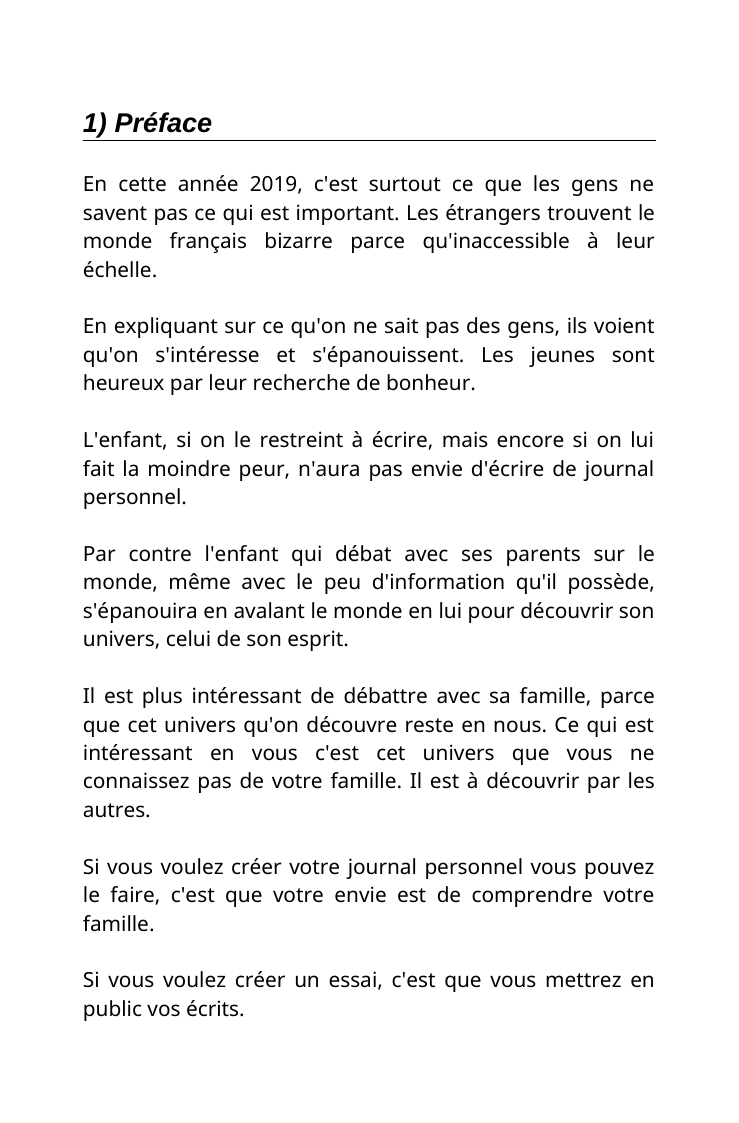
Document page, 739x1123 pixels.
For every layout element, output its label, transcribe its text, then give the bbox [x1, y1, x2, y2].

text L'enfant, si on le restreint à écrire, mais encore si on lui fait la moindre peur, n'aura pas envie d'écrire de journal personnel. [83, 425, 656, 511]
text Par contre l'enfant qui débat avec ses parents sur le monde, même avec le peu d'information qu'il possède, s'épanouira en avalant le monde en lui pour découvrir son univers, celui de son esprit. [83, 539, 656, 653]
text Il est plus intéressant de débattre avec sa famille, parce que cet univers qu'on découvre reste en nous. Ce qui est intéressant en vous c'est cet univers que vous ne connaissez pas de votre famille. Il est à découvrir par les autres. [83, 681, 656, 823]
text Si vous voulez créer votre journal personnel vous pouvez le faire, c'est que votre envie est de comprendre votre famille. [83, 852, 656, 937]
text En cette année 2019, c'est surtout ce que les gens ne savent pas ce qui est important. Les étrangers trouvent le monde français bizarre parce qu'inaccessible à leur échelle. [83, 169, 656, 283]
text En expliquant sur ce qu'on ne sait pas des gens, ils voient qu'on s'intéresse et s'épanouissent. Les jeunes sont heureux par leur recherche de bonheur. [83, 312, 656, 397]
subtitle Préface [83, 107, 656, 140]
text Si vous voulez créer un essai, c'est que vous mettrez en public vos écrits. [83, 966, 656, 1022]
